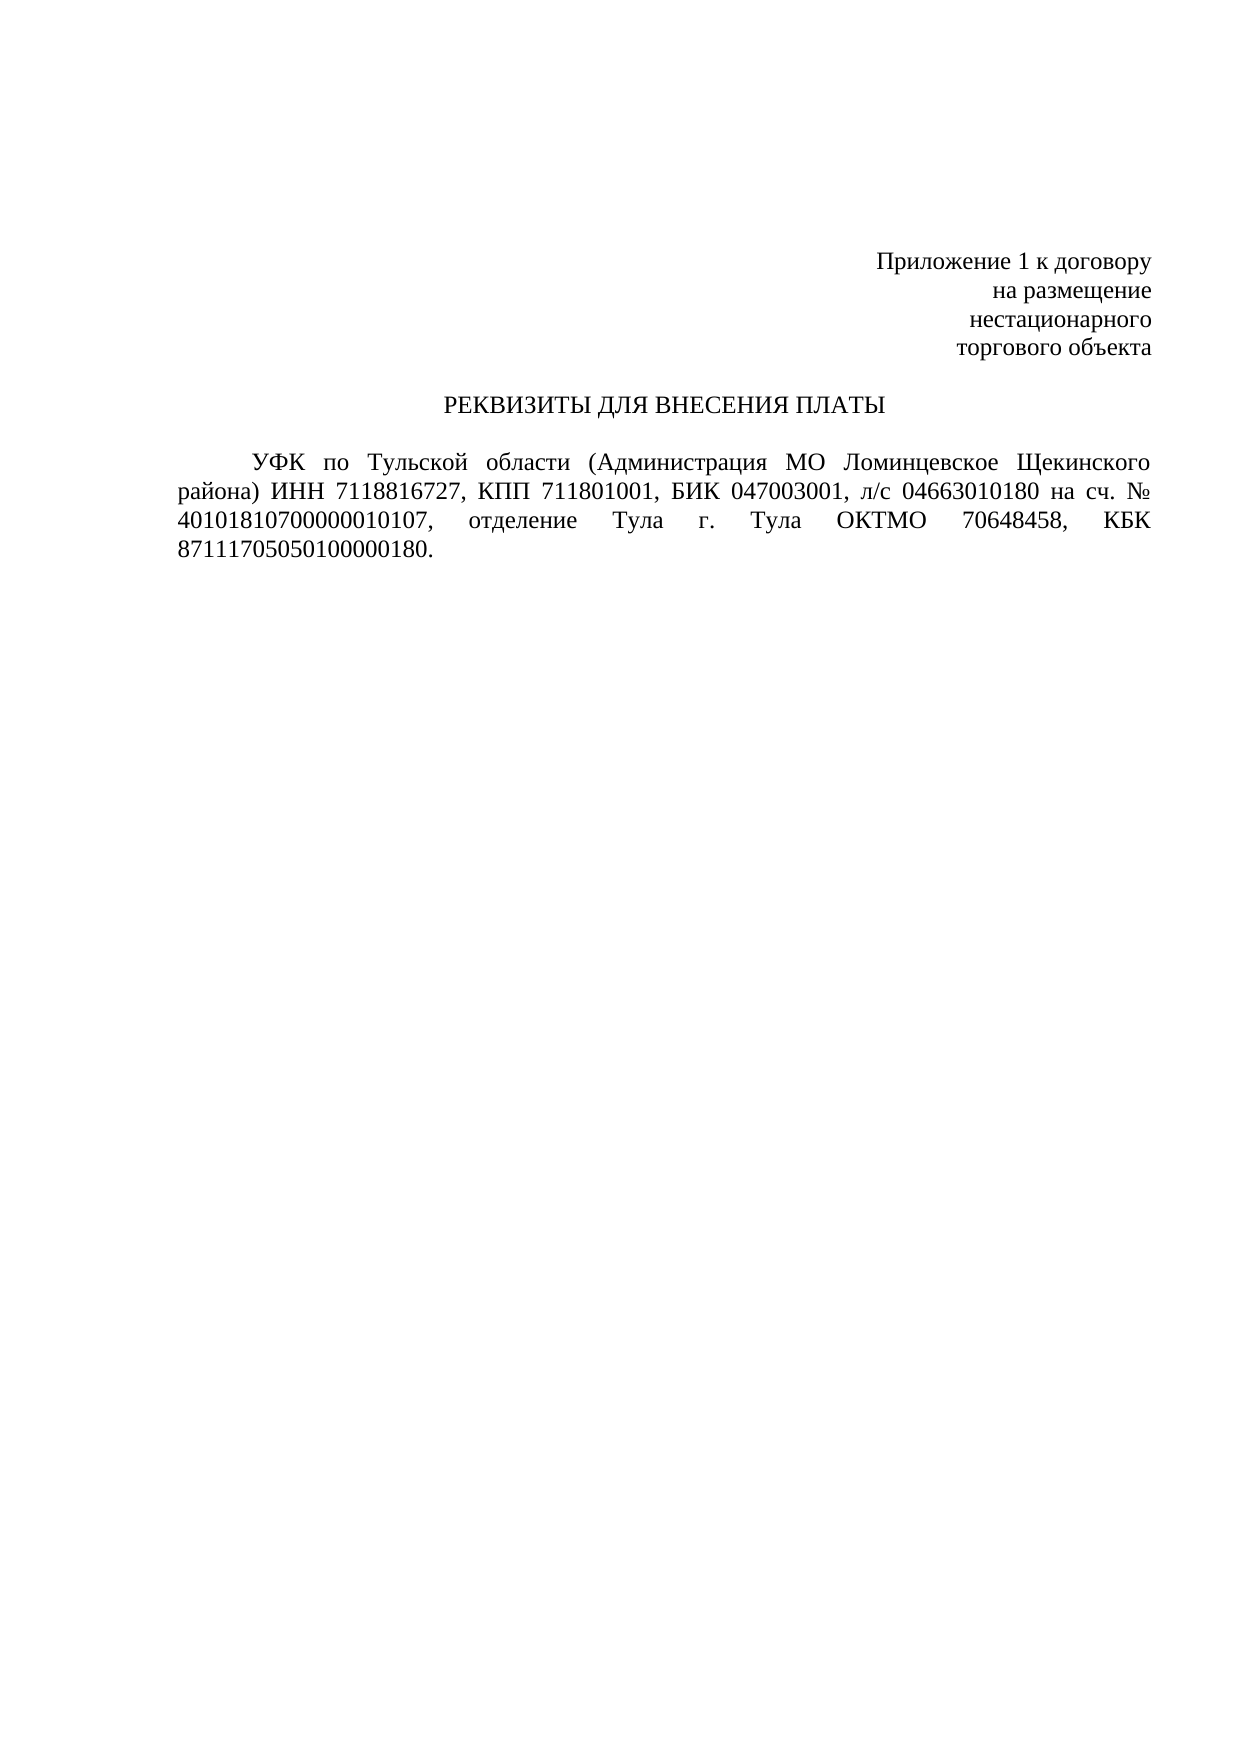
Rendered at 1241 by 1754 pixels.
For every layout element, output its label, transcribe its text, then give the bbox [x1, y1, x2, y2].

text РЕКВИЗИТЫ ДЛЯ ВНЕСЕНИЯ ПЛАТЫ [177, 390, 1152, 419]
text УФК по Тульской области (Администрация МО Ломинцевское Щекинского района) ИНН 7118816727, КПП 711801001, БИК 047003001, л/с 04663010180 на сч. № 40101810700000010107, отделение Тула г. Тула ОКТМО 70648458, КБК 87111705050100000180. [177, 447, 1152, 562]
text Приложение 1 к договору [177, 246, 1152, 275]
text на размещение [177, 275, 1152, 304]
text торгового объекта [177, 332, 1152, 361]
text нестационарного [177, 304, 1152, 332]
